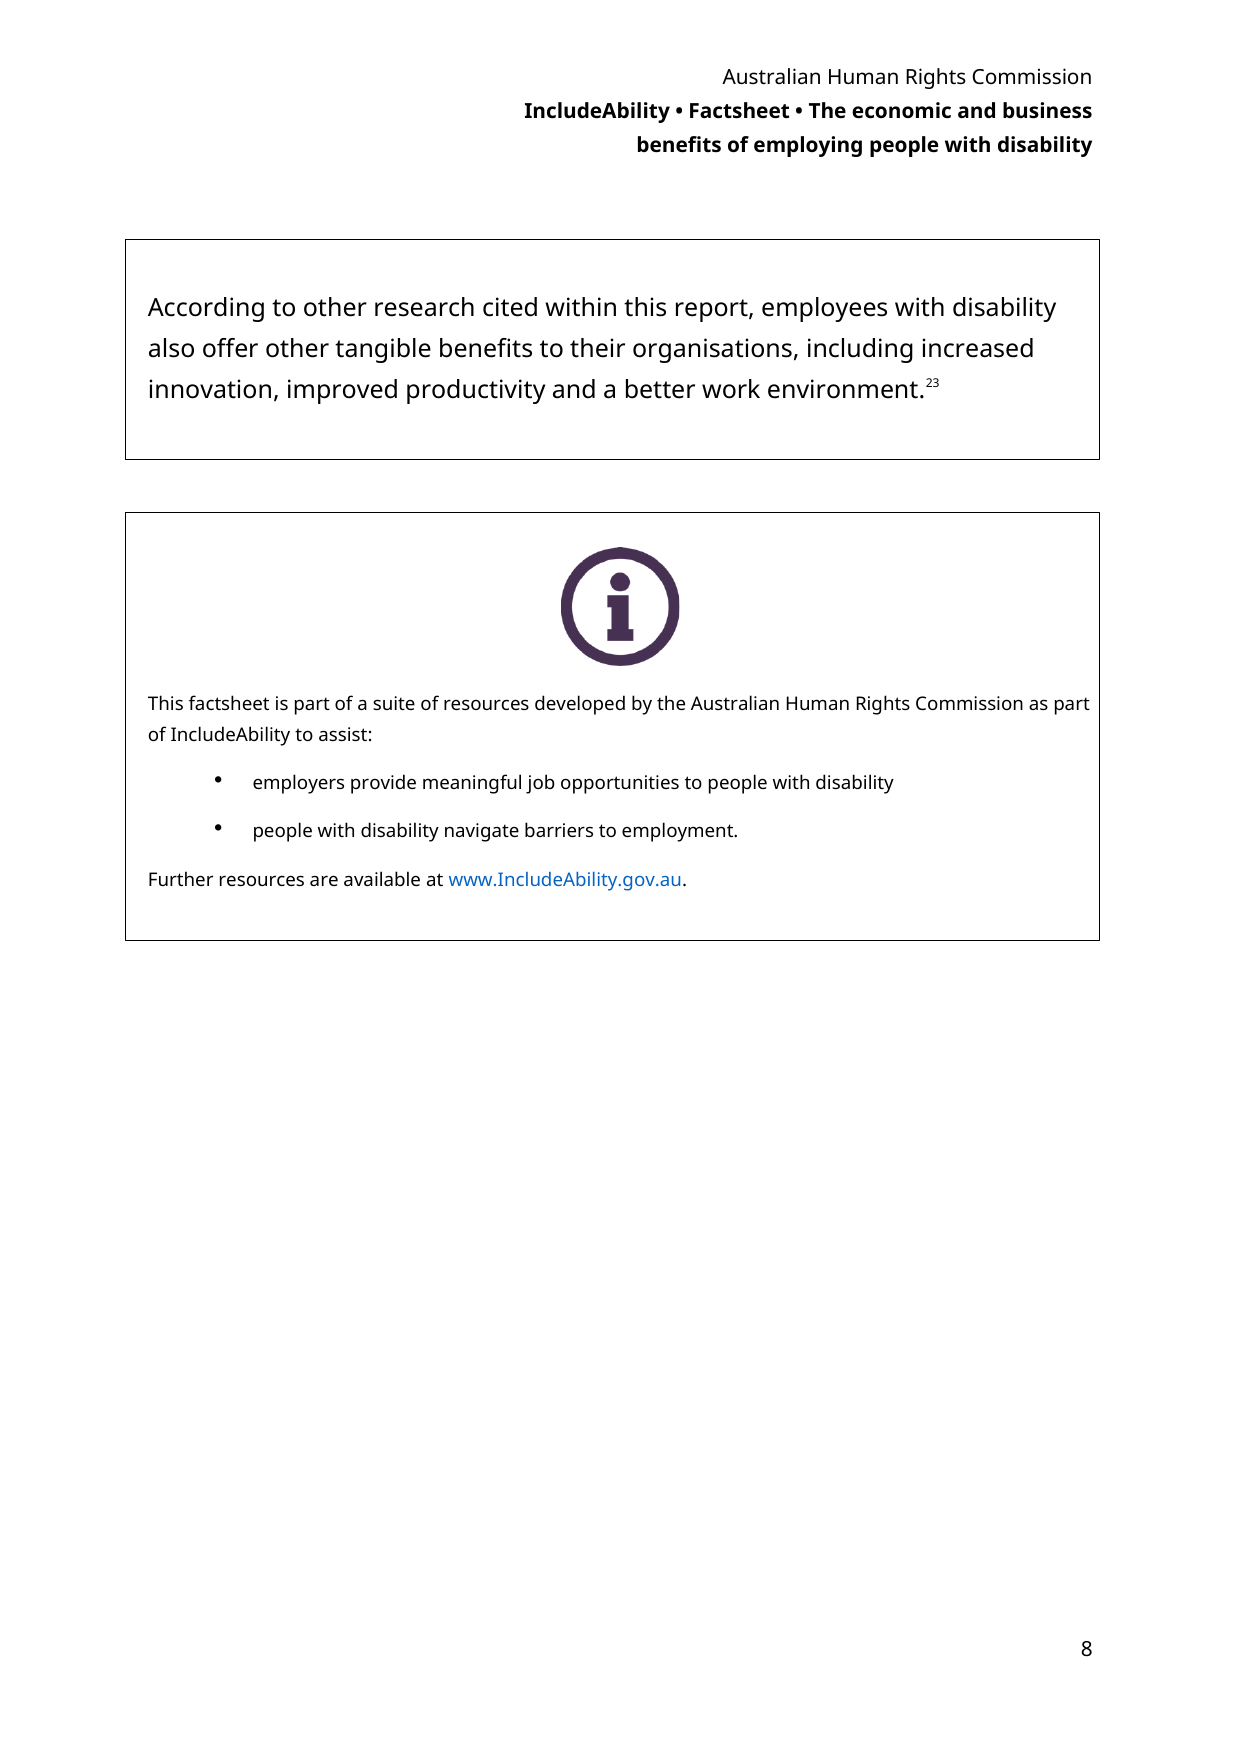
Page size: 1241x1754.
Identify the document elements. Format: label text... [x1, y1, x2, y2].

text This factsheet is part of a suite of resources developed by the Australian Human Rights Commission as part of IncludeAbility to assist: [148, 690, 1092, 746]
text people with disability navigate barriers to employment. [215, 817, 1092, 843]
text Further resources are available at www.IncludeAbility.gov.au. [148, 866, 1092, 891]
text employers provide meaningful job opportunities to people with disability [215, 769, 1092, 795]
text According to other research cited within this report, employees with disability also offer other tangible benefits to their organisations, including increased innovation, improved productivity and a better work environment. [148, 290, 1092, 406]
picture [561, 547, 680, 666]
